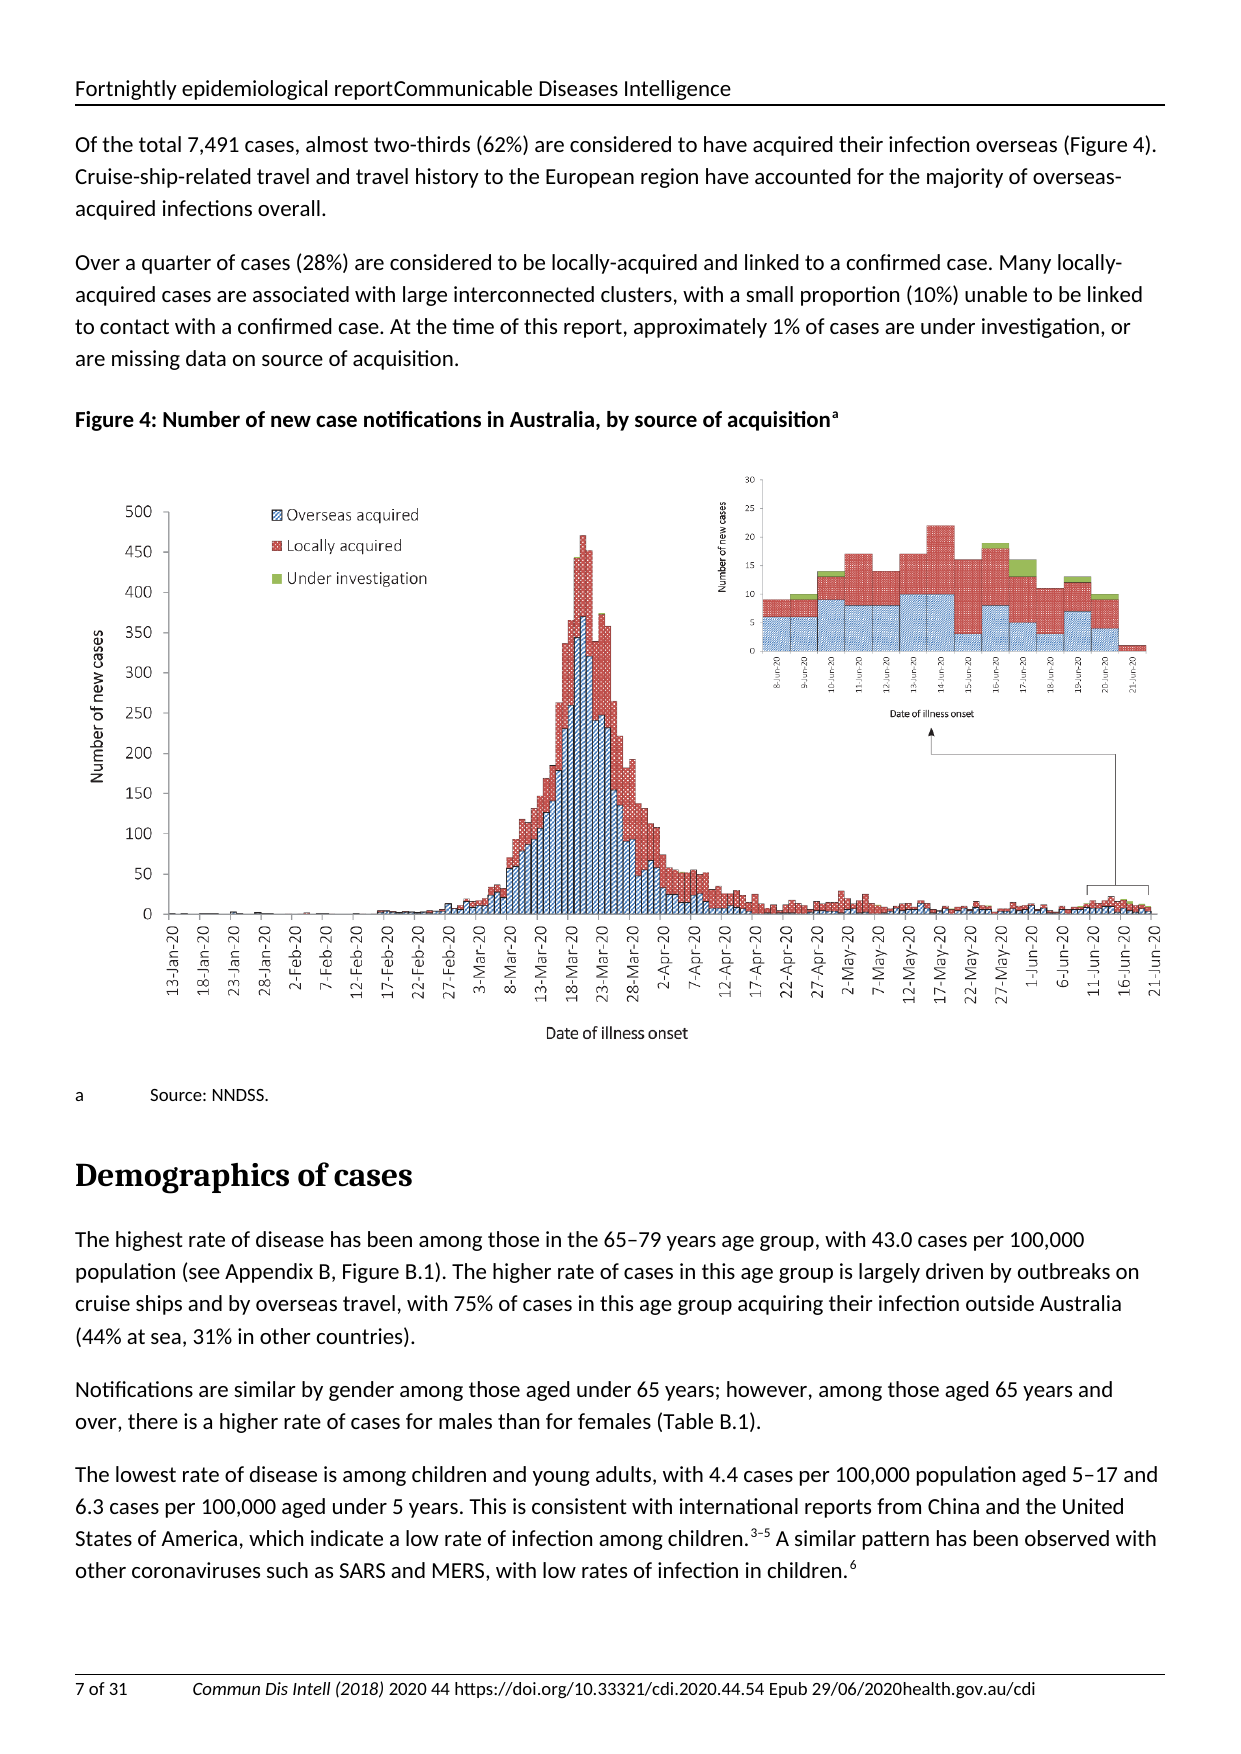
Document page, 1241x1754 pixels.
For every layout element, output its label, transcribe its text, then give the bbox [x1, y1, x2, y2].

text Notifications are similar by gender among those aged under 65 years; however, among those aged 65 years and over, there is a higher rate of cases for males than for females (Table B.1). [75, 1375, 1165, 1435]
text The highest rate of disease has been among those in the 65–79 years age group, with 43.0 cases per 100,000 population (see Appendix B, Figure B.1). The higher rate of cases in this age group is largely driven by outbreaks on cruise ships and by overseas travel, with 75% of cases in this age group acquiring their infection outside Australia (44% at sea, 31% in other countries). [75, 1225, 1165, 1350]
text a Source: NNDSS. [75, 1083, 1165, 1106]
text Figure 4: Number of new case notifications in Australia, by source of acquisitiona [75, 406, 1165, 433]
text The lowest rate of disease is among children and young adults, with 4.4 cases per 100,000 population aged 5–17 and 6.3 cases per 100,000 aged under 5 years. This is consistent with international reports from China and the United States of America, which indicate a low rate of infection among children.3–5 A similar pattern has been observed with other coronaviruses such as SARS and MERS, with low rates of infection in children.6 [75, 1460, 1165, 1584]
text Over a quarter of cases (28%) are considered to be locally-acquired and linked to a confirmed case. Many locally-acquired cases are associated with large interconnected clusters, with a small proportion (10%) unable to be linked to contact with a confirmed case. At the time of this report, approximately 1% of cases are under investigation, or are missing data on source of acquisition. [75, 248, 1165, 372]
picture [75, 466, 1168, 1050]
text Of the total 7,491 cases, almost two-thirds (62%) are considered to have acquired their infection overseas (Figure 4). Cruise-ship-related travel and travel history to the European region have accounted for the majority of overseas-acquired infections overall. [75, 130, 1165, 223]
subtitle Demographics of cases [75, 1156, 1165, 1194]
